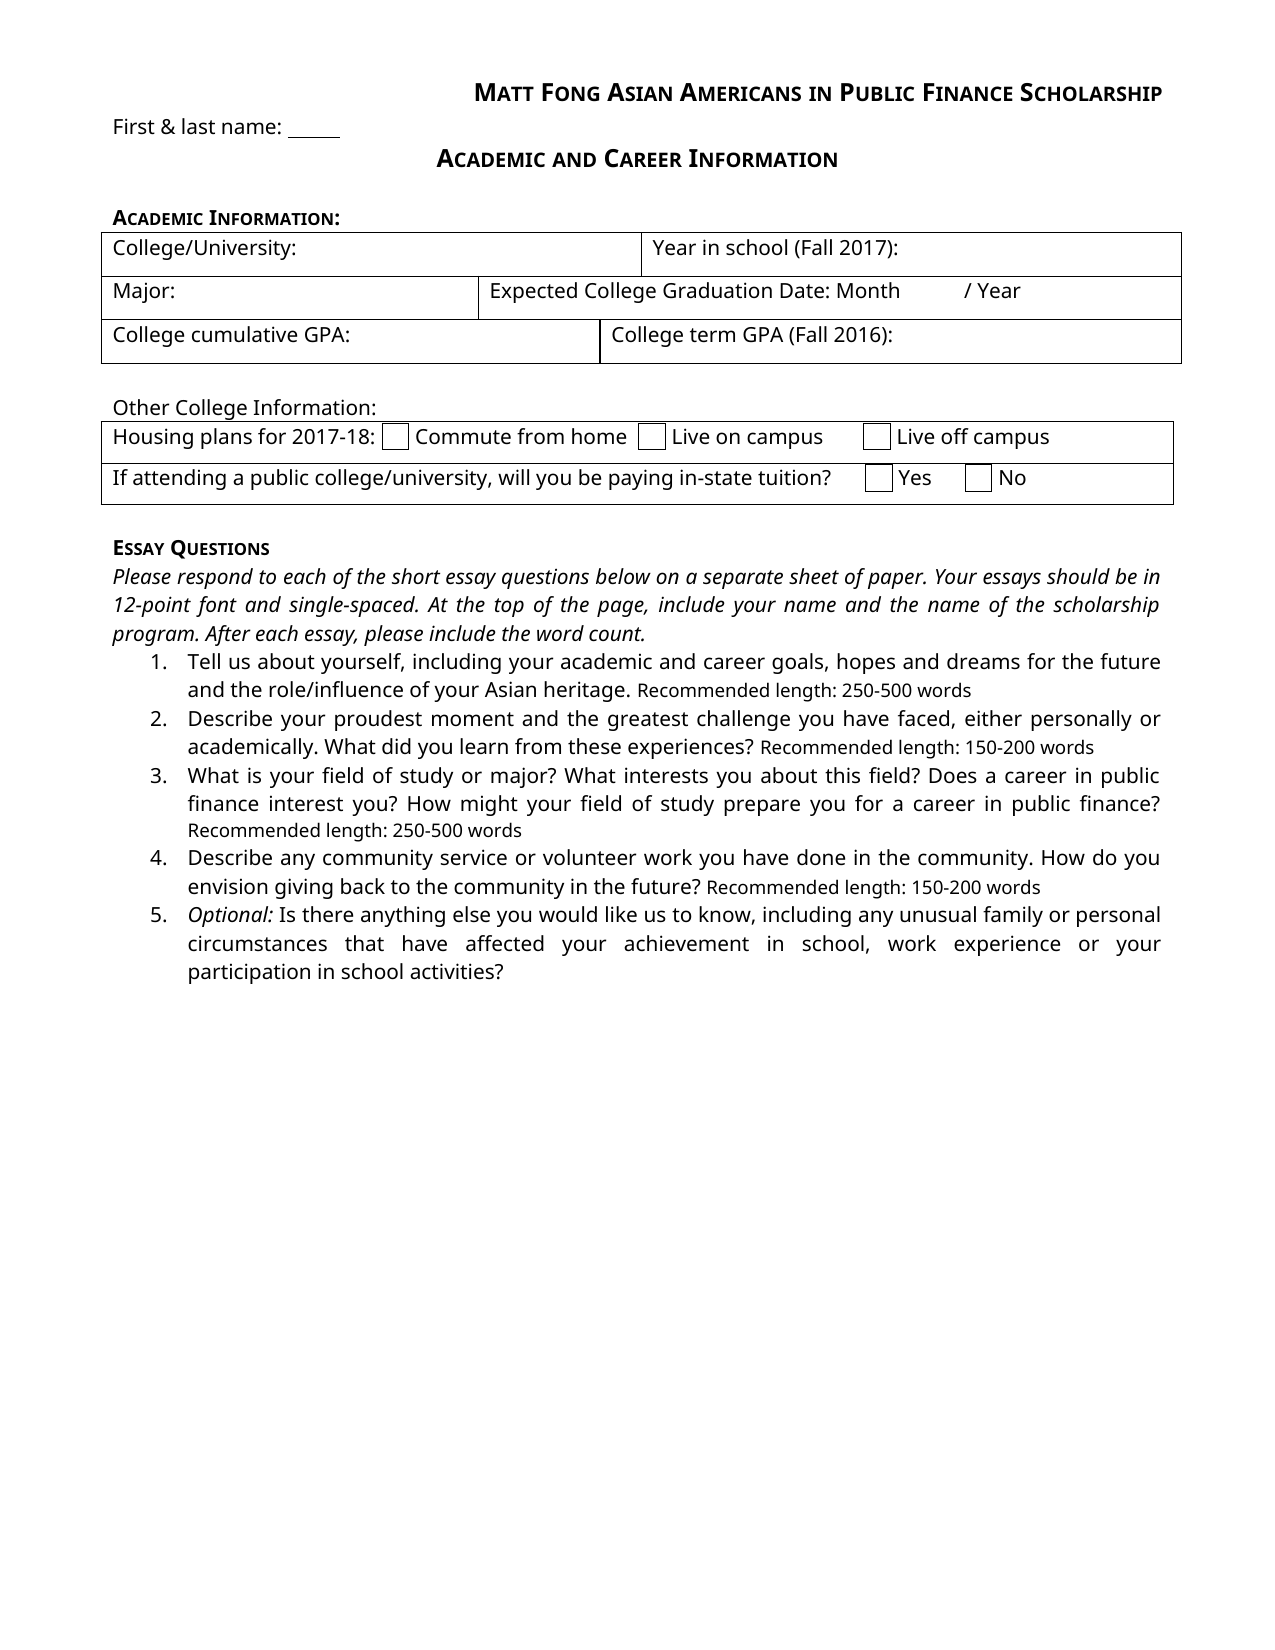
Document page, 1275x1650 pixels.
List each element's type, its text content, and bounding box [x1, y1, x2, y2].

text Essay Questions [112, 533, 1162, 562]
table_cell College term GPA (Fall 2016): [601, 320, 1181, 363]
text First & last name: [112, 112, 1162, 141]
text Please respond to each of the short essay questions below on a separate sheet of paper. Your essays should be in 12-point font and single-spaced. At the top of the page, include your name and the name of the scholarship program. After each essay, please include the word count. [112, 562, 1162, 647]
table_header College/University: [102, 233, 641, 276]
table_cell College cumulative GPA: [102, 320, 599, 363]
text Other College Information: [112, 393, 1162, 421]
table_cell If attending a public college/university, will you be paying in-state tuition? Yes No [102, 464, 1173, 504]
list What is your field of study or major? What interests you about this field? Does a career in public finance interest you? How might your field of study prepare you for a career in public finance? Recommended length: 250-500 words [150, 761, 1162, 843]
table_header Year in school (Fall 2017): [642, 233, 1181, 276]
text Academic and Career Information [112, 141, 1162, 175]
list Tell us about yourself, including your academic and career goals, hopes and dreams for the future and the role/influence of your Asian heritage. Recommended length: 250-500 words [150, 647, 1162, 704]
list Describe your proudest moment and the greatest challenge you have faced, either personally or academically. What did you learn from these experiences? Recommended length: 150-200 words [150, 704, 1162, 761]
list Describe any community service or volunteer work you have done in the community. How do you envision giving back to the community in the future? Recommended length: 150-200 words [150, 843, 1162, 900]
table_header Housing plans for 2017-18: Commute from home Live on campus Live off campus [102, 422, 1173, 462]
list Optional: Is there anything else you would like us to know, including any unusual family or personal circumstances that have affected your achievement in school, work experience or your participation in school activities? [150, 900, 1162, 986]
table_cell Expected College Graduation Date: Month / Year [479, 277, 1181, 319]
table_cell Major: [102, 277, 478, 319]
text Academic Information: [112, 203, 1162, 232]
